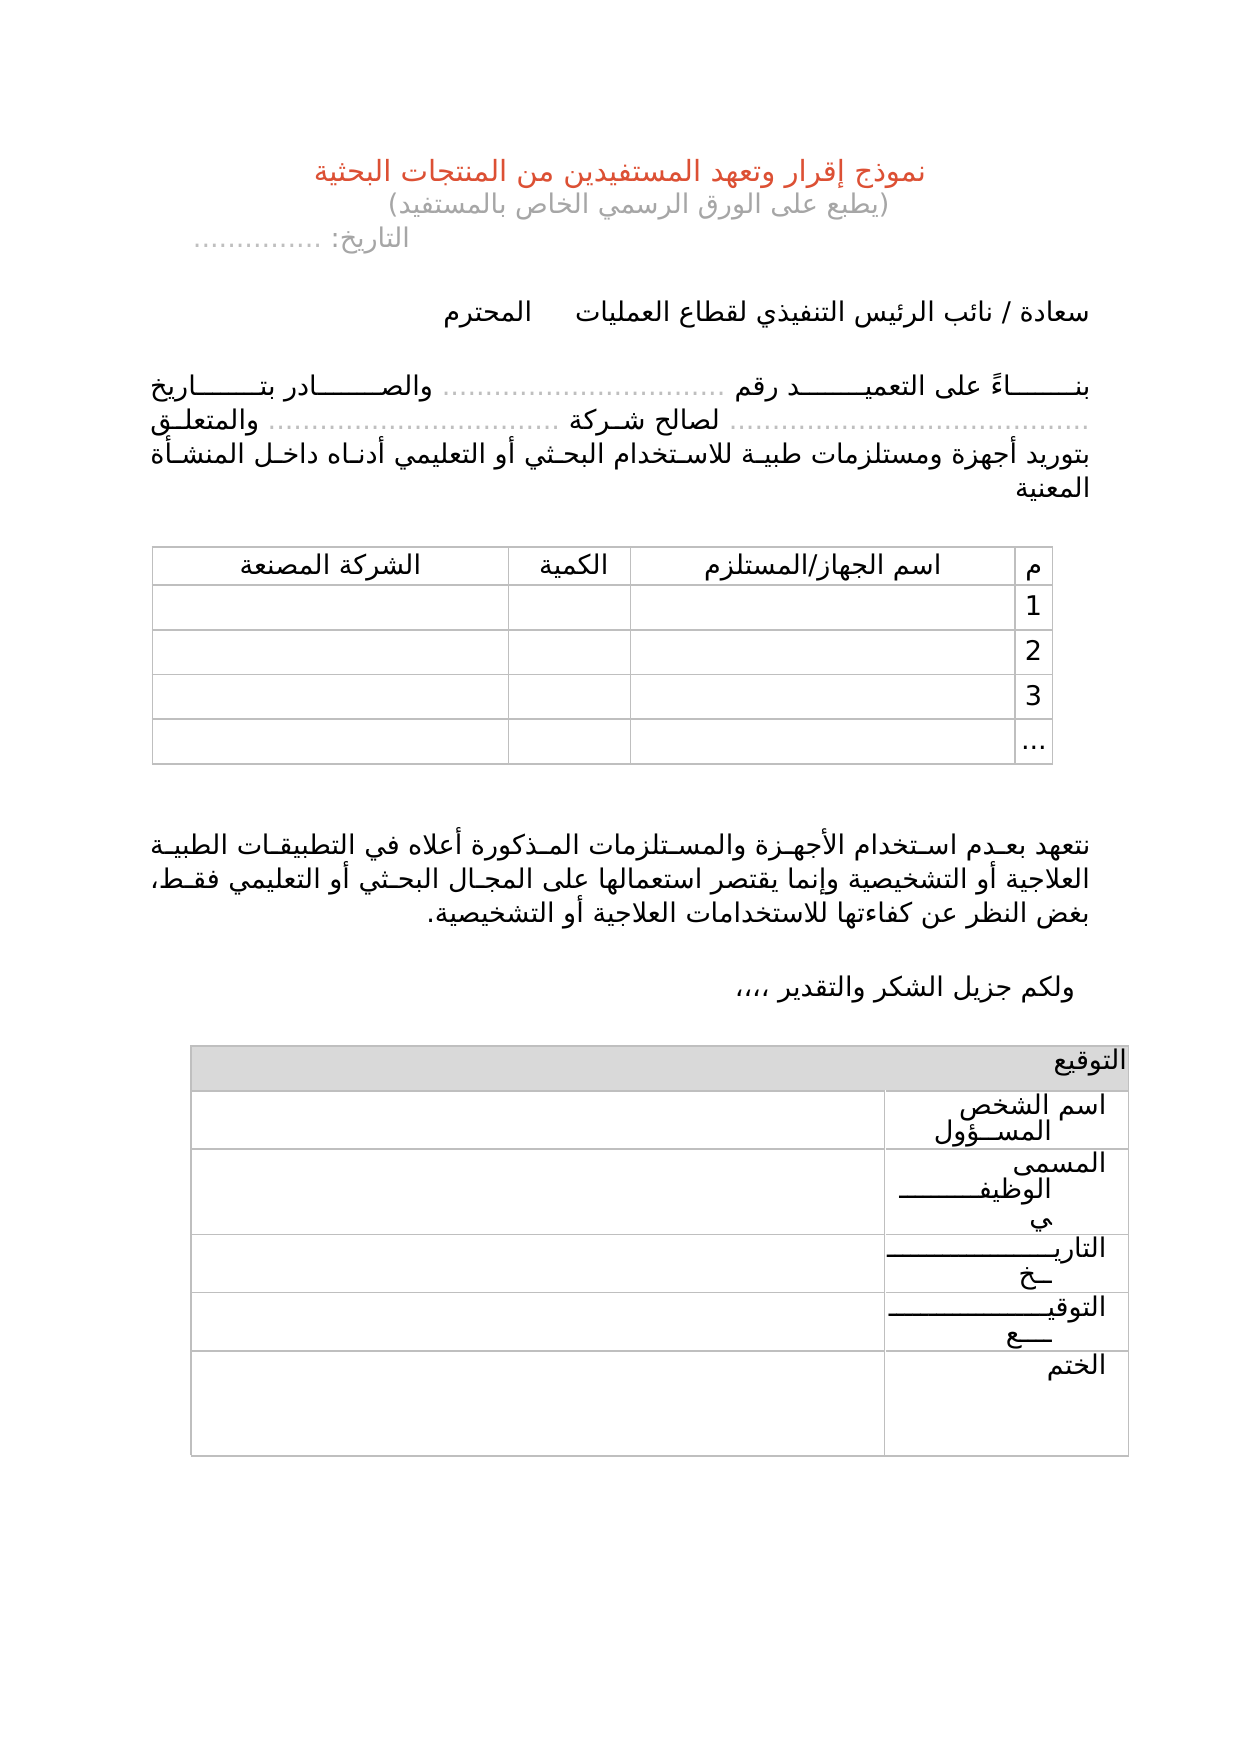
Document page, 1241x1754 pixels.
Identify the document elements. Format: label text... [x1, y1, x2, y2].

table_cell [509, 720, 630, 763]
subtitle نموذج إقرار وتعهد المستفيدين من المنتجات البحثية [150, 154, 1090, 188]
table_header الكمية [509, 548, 630, 584]
table_cell [631, 720, 1014, 763]
table_cell اسم الشخص المســؤول [885, 1091, 1128, 1148]
text ولكم جزيل الشكر والتقدير ،،،، [150, 971, 1075, 1003]
table_cell ... [1016, 720, 1052, 763]
table_header التوقيع [192, 1047, 1128, 1090]
table_cell [153, 586, 508, 629]
table_cell [153, 720, 508, 763]
table_cell [192, 1235, 884, 1292]
table_cell 3 [1016, 675, 1052, 718]
text نتعهد بعدم استخدام الأجهزة والمستلزمات المذكورة أعلاه في التطبيقات الطبية العلاجية أو التشخيصية وإنما يقتصر استعمالها على المجال البحثي أو التعليمي فقط، بغض النظر عن كفاءتها للاستخدامات العلاجية أو التشخيصية. [150, 829, 1090, 929]
table_cell [509, 586, 630, 629]
table_cell [192, 1352, 884, 1455]
table_cell التاريـــــــــــــــــــــــخ [885, 1235, 1128, 1292]
table_cell [631, 631, 1014, 674]
table_cell [192, 1092, 884, 1148]
table_header اسم الجهاز/المستلزم [631, 548, 1014, 584]
table_cell 1 [1016, 586, 1052, 629]
table_cell [192, 1293, 884, 1350]
table_cell [153, 631, 508, 674]
text (يطبع على الورق الرسمي الخاص بالمستفيد) [187, 188, 1090, 220]
table_cell [631, 586, 1014, 629]
table_header م [1016, 548, 1052, 584]
table_cell [153, 675, 508, 718]
text سعادة / نائب الرئيس التنفيذي لقطاع العمليات المحترم [150, 296, 1090, 328]
text بناءً على التعميد رقم ................................. والصادر بتاريخ .......................................... لصالح شركة .................................. والمتعلق بتوريد أجهزة ومستلزمات طبية للاستخدام البحثي أو التعليمي أدناه داخل المنشأة المعنية [150, 370, 1090, 504]
table_cell [509, 675, 630, 718]
table_cell المسمى الوظيفــــــــــي [885, 1149, 1128, 1233]
table_cell التوقيــــــــــــــــــــــــع [885, 1293, 1128, 1350]
text التاريخ: ............... [187, 222, 490, 254]
table_cell الختم [885, 1351, 1128, 1455]
table_cell [192, 1150, 884, 1233]
table_cell 2 [1016, 631, 1052, 674]
table_cell [509, 631, 630, 674]
table_header الشركة المصنعة [153, 548, 508, 584]
table_cell [631, 675, 1014, 718]
